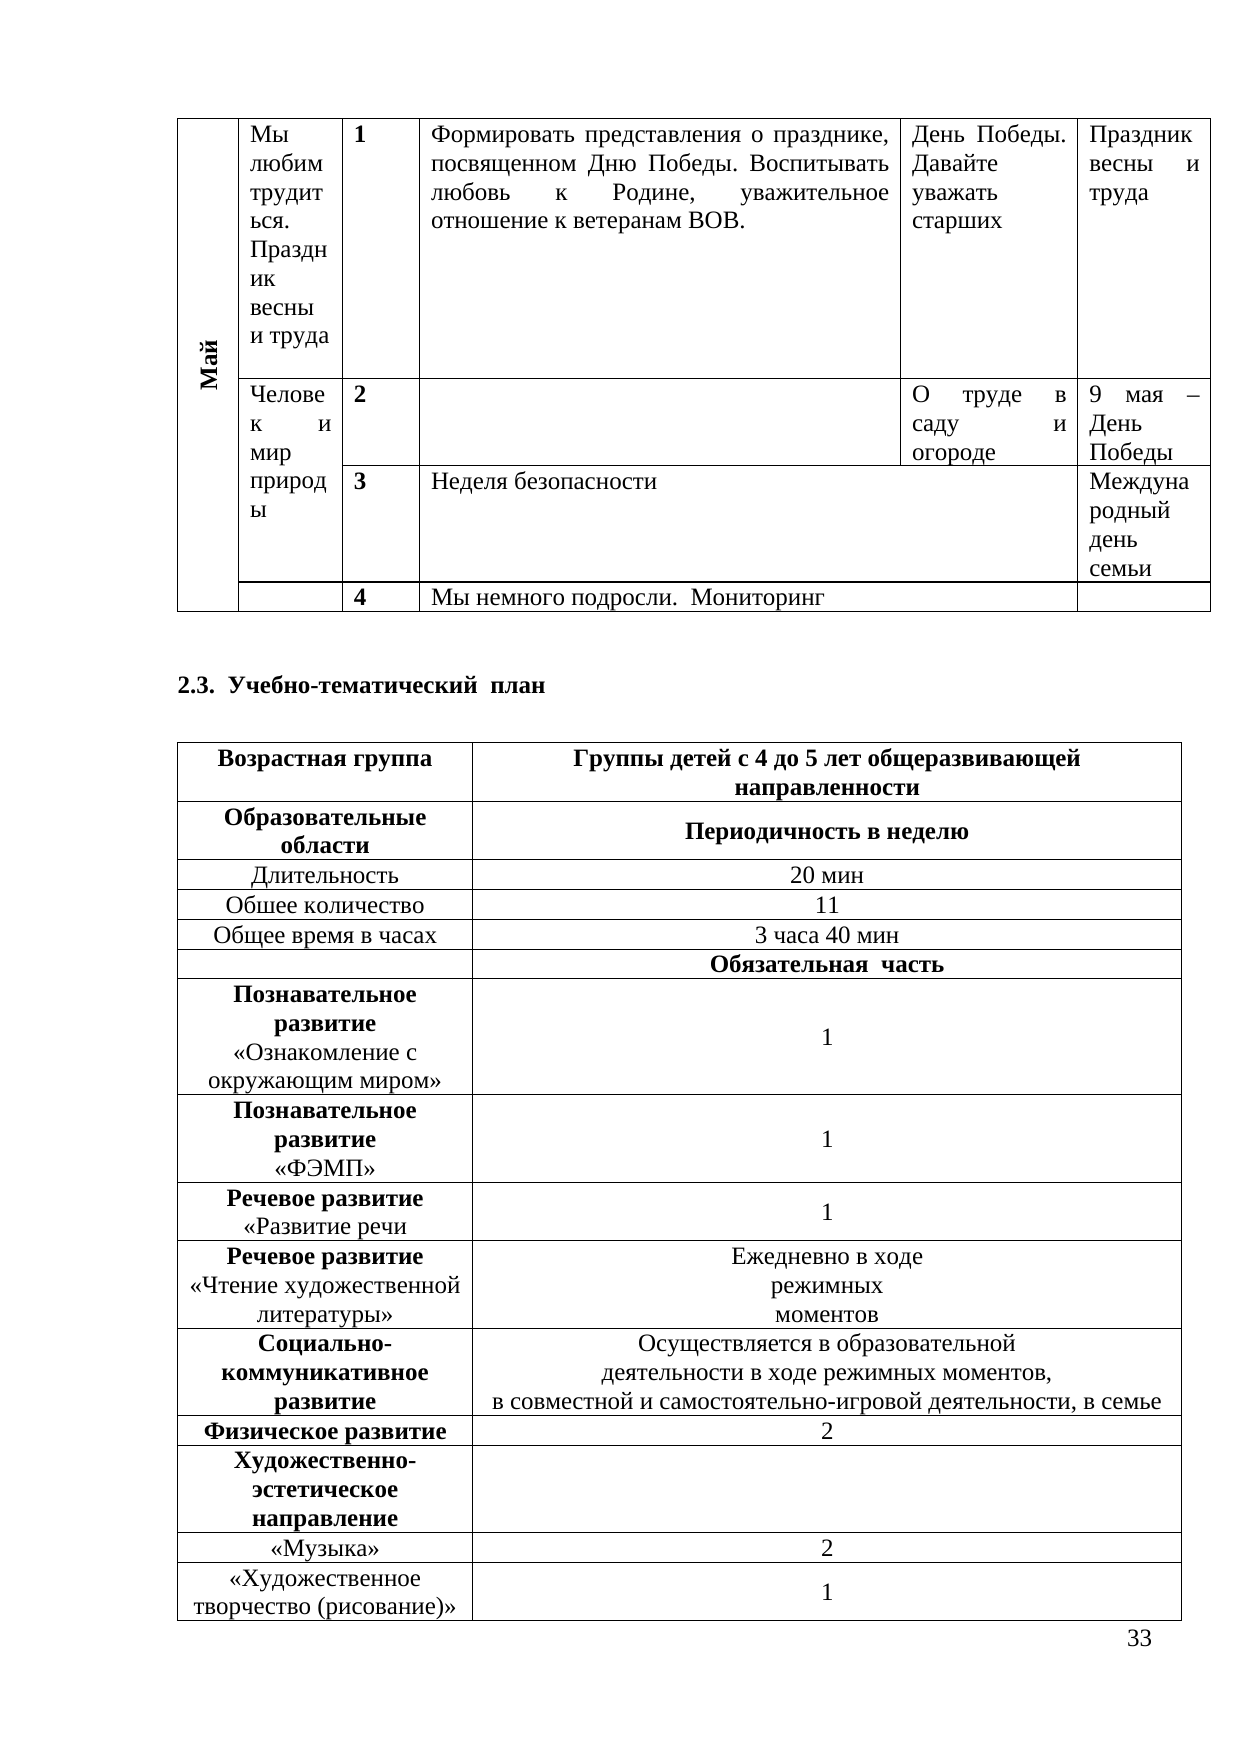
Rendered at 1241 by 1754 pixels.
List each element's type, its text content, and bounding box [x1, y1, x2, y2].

table_cell Ежедневно в ходе режимных моментов [473, 1241, 1181, 1327]
table_cell Мы любим трудиться. Праздник весны и труда [239, 119, 342, 378]
table_cell Неделя безопасности [420, 466, 1077, 581]
table_cell [1078, 583, 1210, 611]
table_cell 2 [343, 379, 419, 465]
table_cell Социально-коммуникативное развитие [178, 1329, 472, 1415]
table_cell «Музыка» [178, 1533, 472, 1562]
table_cell Познавательное развитие «Ознакомление с окружающим миром» [178, 979, 472, 1094]
text 2.3. Учебно-тематический план [177, 670, 1152, 698]
table_cell Физическое развитие [178, 1416, 472, 1444]
table_cell 20 мин [473, 860, 1181, 889]
table_header Группы детей с 4 до 5 лет общеразвивающей направленности [473, 743, 1181, 801]
table_cell Праздник весны и труда [1078, 119, 1210, 378]
table_cell Осуществляется в образовательной деятельности в ходе режимных моментов, в совместной и самостоятельно-игровой деятельности, в семье [473, 1329, 1181, 1415]
table_cell Май [178, 119, 238, 611]
table_cell Периодичность в неделю [473, 802, 1181, 859]
table_cell 1 [473, 1095, 1181, 1182]
table_cell Познавательное развитие «ФЭМП» [178, 1095, 472, 1182]
table_cell Художественно-эстетическое направление [178, 1446, 472, 1532]
table_cell 1 [473, 979, 1181, 1094]
table_cell Обязательная часть [473, 950, 1181, 978]
table_cell 1 [473, 1183, 1181, 1240]
table_cell Длительность [178, 860, 472, 889]
table_cell [420, 379, 900, 465]
table_cell 3 часа 40 мин [473, 920, 1181, 948]
table_cell 2 [473, 1416, 1181, 1444]
table_cell 9 мая – День Победы [1078, 379, 1210, 465]
table_cell Образовательные области [178, 802, 472, 859]
table_cell О труде в саду и огороде [901, 379, 1077, 465]
table_cell 1 [343, 119, 419, 378]
table_cell [473, 1446, 1181, 1532]
table_cell Международный день семьи [1078, 466, 1210, 581]
table_cell Формировать представления о празднике, посвященном Дню Победы. Воспитывать любовь к Родине, уважительное отношение к ветеранам ВОВ. [420, 119, 900, 378]
table_cell [239, 583, 342, 611]
table_cell Мы немного подросли. Мониторинг [420, 583, 1077, 611]
table_cell Обшее количество [178, 890, 472, 919]
table_cell Человек и мир природы [239, 379, 342, 581]
table_cell [178, 950, 472, 978]
table_cell 4 [343, 583, 419, 611]
table_cell Речевое развитие «Развитие речи [178, 1183, 472, 1240]
table_cell 1 [473, 1563, 1181, 1620]
table_cell «Художественное творчество (рисование)» [178, 1563, 472, 1620]
table_cell 2 [473, 1533, 1181, 1562]
table_header Возрастная группа [178, 743, 472, 801]
table_cell 11 [473, 890, 1181, 919]
table_cell 3 [343, 466, 419, 581]
table_cell День Победы. Давайте уважать старших [901, 119, 1077, 378]
table_cell Речевое развитие «Чтение художественной литературы» [178, 1241, 472, 1327]
table_cell Общее время в часах [178, 920, 472, 948]
